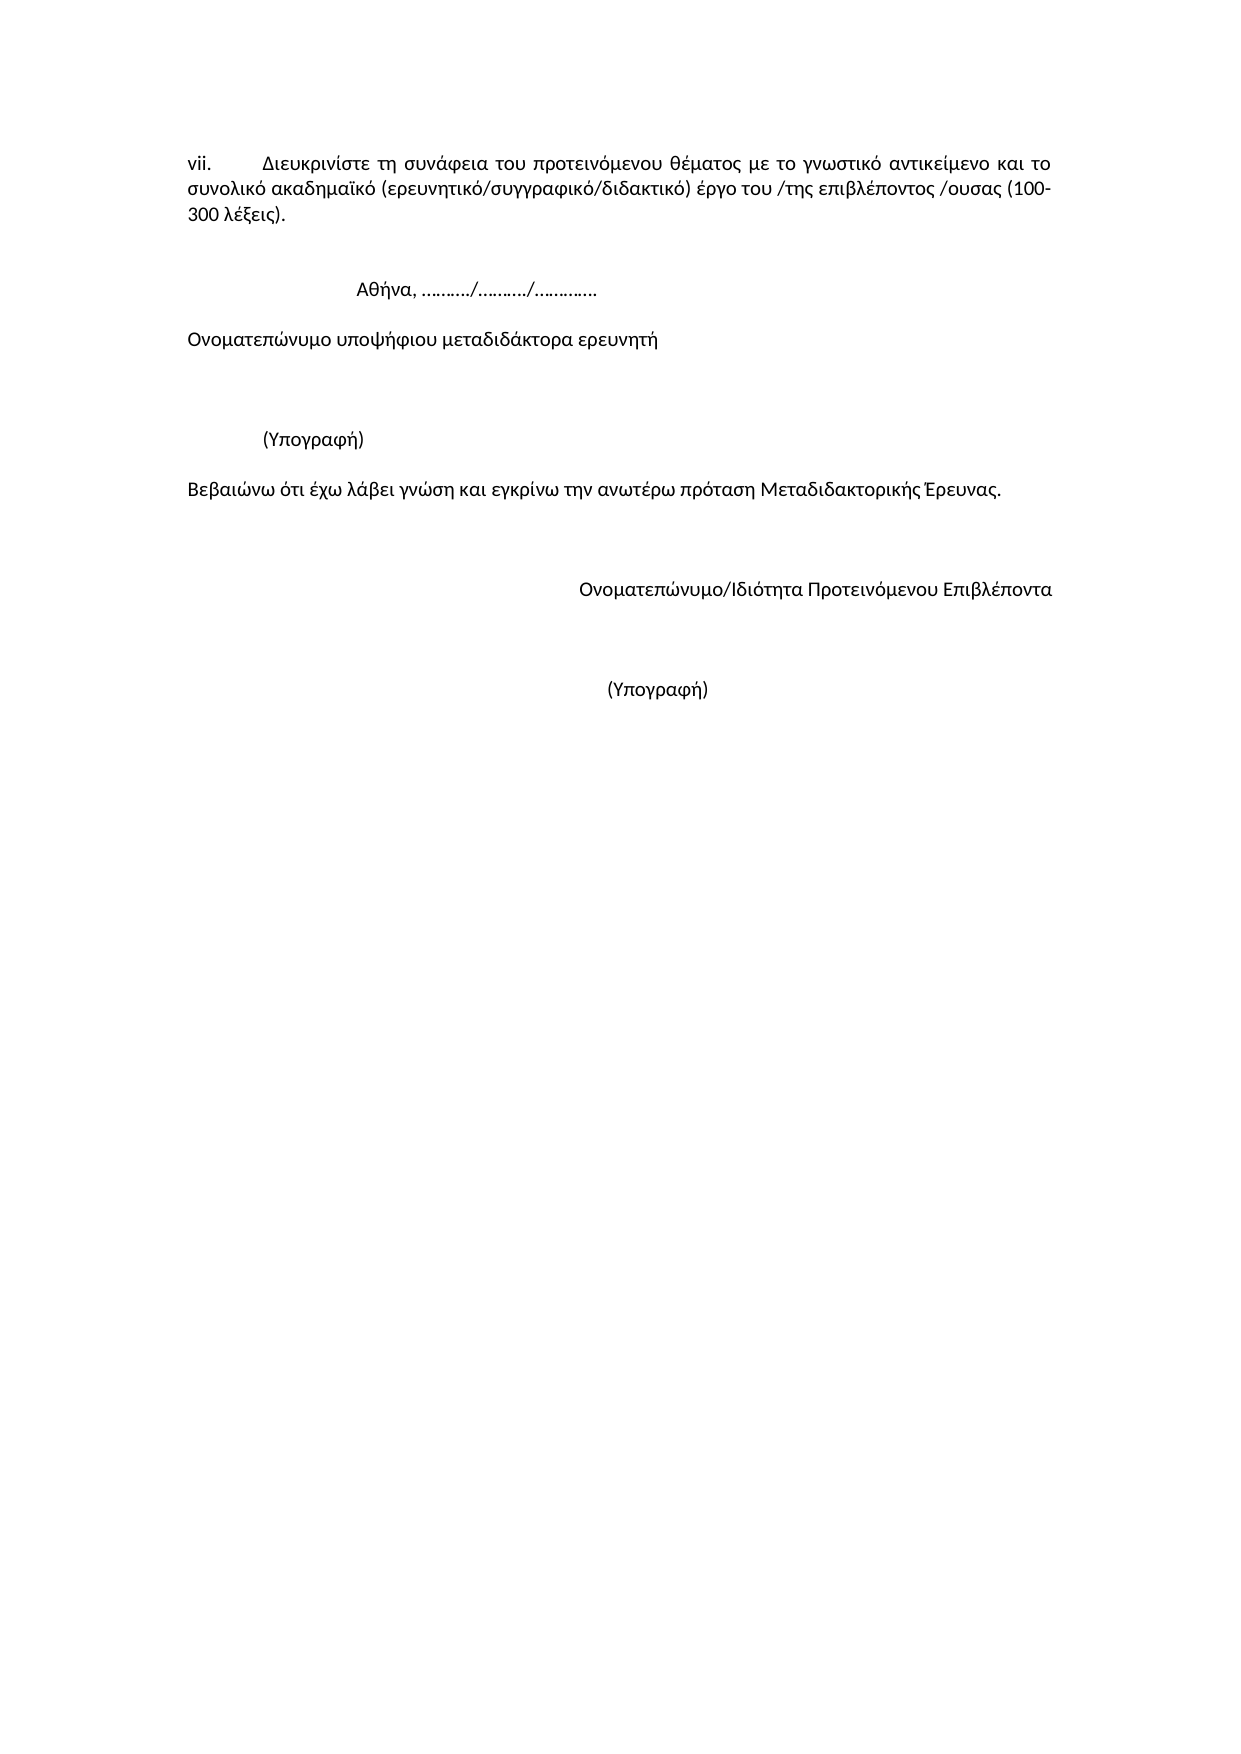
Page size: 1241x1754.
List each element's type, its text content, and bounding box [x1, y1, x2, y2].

text Ονοματεπώνυμο/Ιδιότητα Προτεινόμενου Επιβλέποντα [187, 576, 1053, 602]
text (Υπογραφή) [187, 426, 1053, 452]
text (Υπογραφή) [187, 676, 1053, 702]
text Αθήνα, ………./………./…………. [0, 276, 1053, 302]
text Ονοματεπώνυμο υποψήφιου μεταδιδάκτορα ερευνητή [187, 326, 1053, 352]
list Διευκρινίστε τη συνάφεια του προτεινόμενου θέματος με το γνωστικό αντικείμενο και το συνολικό ακαδημαϊκό (ερευνητικό/συγγραφικό/διδακτικό) έργο του /της επιβλέποντος /ουσας (100-300 λέξεις). [187, 150, 1053, 226]
text Βεβαιώνω ότι έχω λάβει γνώση και εγκρίνω την ανωτέρω πρόταση Μεταδιδακτορικής Έρευνας. [187, 476, 1053, 502]
